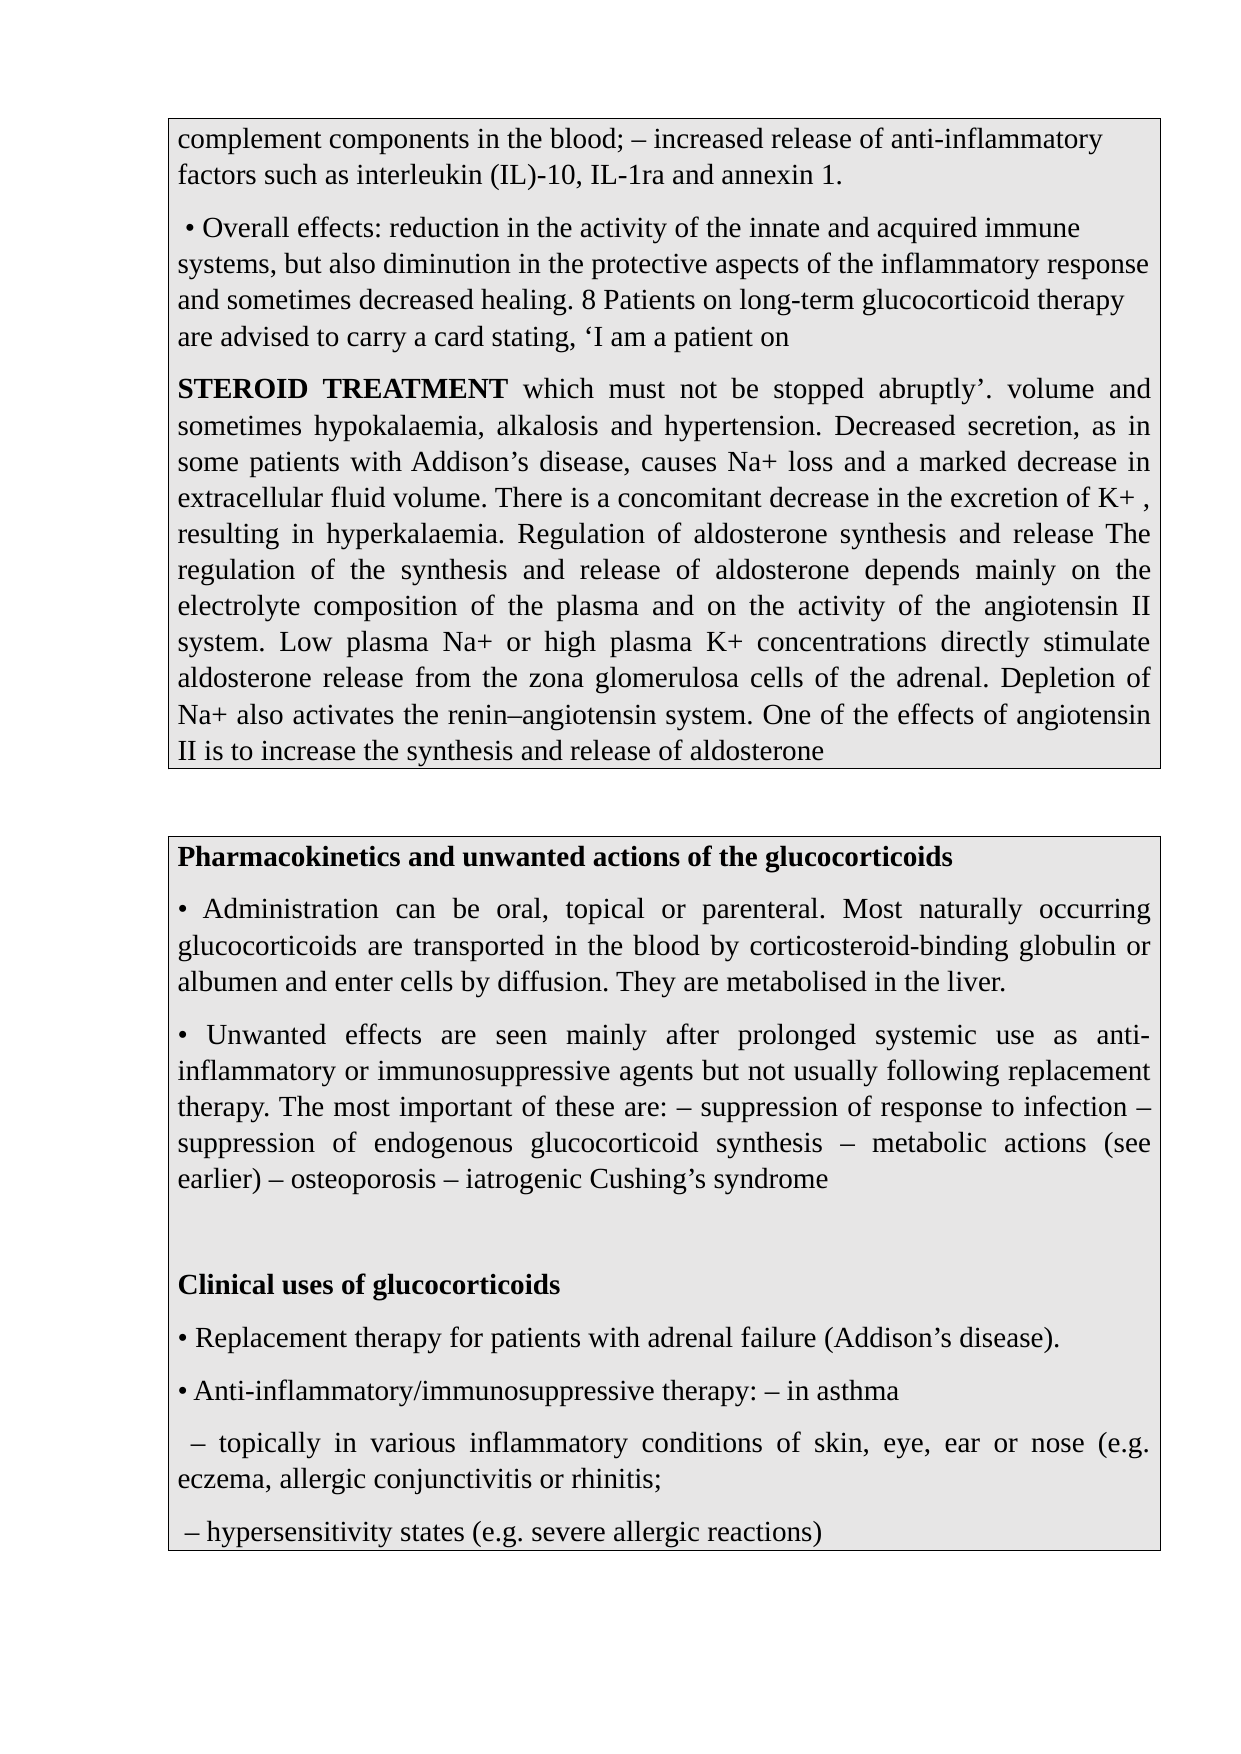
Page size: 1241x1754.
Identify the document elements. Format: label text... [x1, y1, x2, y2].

text Clinical uses of glucocorticoids [169, 1264, 1160, 1301]
text • Anti-inflammatory/immunosuppressive therapy: – in asthma [169, 1369, 1160, 1406]
text • Overall effects: reduction in the activity of the innate and acquired immune systems, but also diminution in the protective aspects of the inflammatory response and sometimes decreased healing. 8 Patients on long-term glucocorticoid therapy are advised to carry a card stating, ‘I am a patient on [169, 207, 1160, 352]
text Pharmacokinetics and unwanted actions of the glucocorticoids [169, 837, 1160, 872]
text • Replacement therapy for patients with adrenal failure (Addison’s disease). [169, 1317, 1160, 1353]
text STEROID TREATMENT which must not be stopped abruptly’. volume and sometimes hypokalaemia, alkalosis and hypertension. Decreased secretion, as in some patients with Addison’s disease, causes Na+ loss and a marked decrease in extracellular fluid volume. There is a concomitant decrease in the excretion of K+ , resulting in hyperkalaemia. Regulation of aldosterone synthesis and release The regulation of the synthesis and release of aldosterone depends mainly on the electrolyte composition of the plasma and on the activity of the angiotensin II system. Low plasma Na+ or high plasma K+ concentrations directly stimulate aldosterone release from the zona glomerulosa cells of the adrenal. Depletion of Na+ also activates the renin–angiotensin system. One of the effects of angiotensin II is to increase the synthesis and release of aldosterone [169, 368, 1160, 768]
text – topically in various inflammatory conditions of skin, eye, ear or nose (e.g. eczema, allergic conjunctivitis or rhinitis; [169, 1422, 1160, 1495]
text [169, 119, 1160, 191]
text • Unwanted effects are seen mainly after prolonged systemic use as anti-inflammatory or immunosuppressive agents but not usually following replacement therapy. The most important of these are: – suppression of response to infection – suppression of endogenous glucocorticoid synthesis – metabolic actions (see earlier) – osteoporosis – iatrogenic Cushing’s syndrome [169, 1014, 1160, 1195]
text – hypersensitivity states (e.g. severe allergic reactions) [169, 1511, 1160, 1550]
text • Administration can be oral, topical or parenteral. Most naturally occurring glucocorticoids are transported in the blood by corticosteroid-binding globulin or albumen and enter cells by diffusion. They are metabolised in the liver. [169, 888, 1160, 997]
